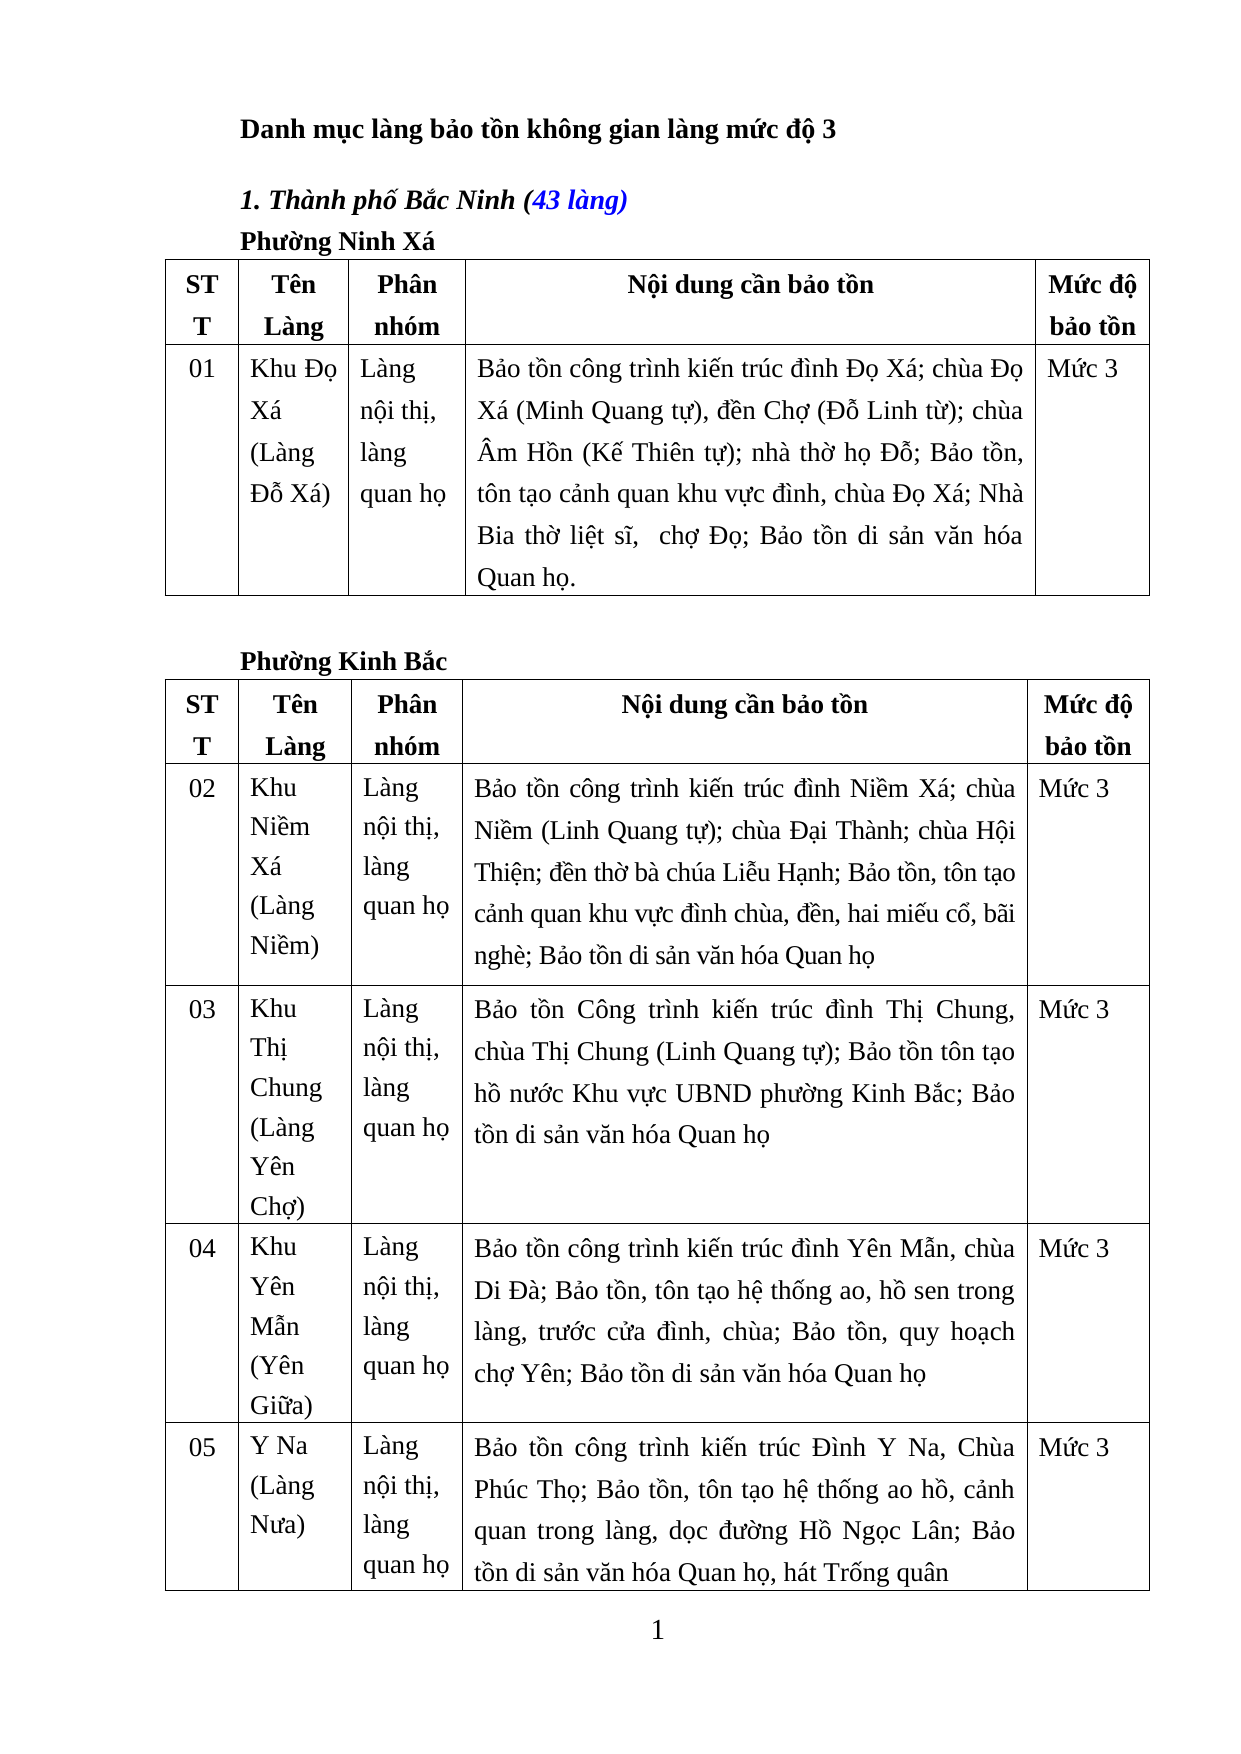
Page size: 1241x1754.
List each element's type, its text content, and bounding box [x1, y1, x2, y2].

text Phường Ninh Xá [165, 217, 1150, 259]
table_cell Mức 3 [1036, 345, 1149, 594]
text 1. Thành phố Bắc Ninh (43 làng) [165, 176, 1150, 217]
table_cell Mức 3 [1028, 986, 1149, 1223]
table_cell Mức 3 [1028, 764, 1149, 984]
table_cell Mức 3 [1028, 1423, 1149, 1590]
table_cell Bảo tồn Công trình kiến trúc đình Thị Chung, chùa Thị Chung (Linh Quang tự); Bảo tồn tôn tạo hồ nước Khu vực UBND phường Kinh Bắc; Bảo tồn di sản văn hóa Quan họ [463, 986, 1027, 1223]
table_header Phân nhóm [349, 260, 465, 343]
table_cell Khu Niềm Xá (Làng Niềm) [239, 764, 351, 984]
table_cell 04 [166, 1224, 238, 1422]
text Danh mục làng bảo tồn không gian làng mức độ 3 [165, 105, 1150, 147]
table_cell 03 [166, 986, 238, 1223]
table_cell Làng nội thị, làng quan họ [349, 345, 465, 594]
table_cell Làng nội thị, làng quan họ [352, 986, 462, 1223]
table_cell Bảo tồn công trình kiến trúc đình Niềm Xá; chùa Niềm (Linh Quang tự); chùa Đại Thành; chùa Hội Thiện; đền thờ bà chúa Liễu Hạnh; Bảo tồn, tôn tạo cảnh quan khu vực đình chùa, đền, hai miếu cổ, bãi nghè; Bảo tồn di sản văn hóa Quan họ [463, 764, 1027, 984]
table_cell 02 [166, 764, 238, 984]
table_cell Làng nội thị, làng quan họ [352, 1423, 462, 1590]
table_cell Bảo tồn công trình kiến trúc đình Yên Mẫn, chùa Di Đà; Bảo tồn, tôn tạo hệ thống ao, hồ sen trong làng, trước cửa đình, chùa; Bảo tồn, quy hoạch chợ Yên; Bảo tồn di sản văn hóa Quan họ [463, 1224, 1027, 1422]
table_header Mức độ bảo tồn [1036, 260, 1149, 343]
table_cell Bảo tồn công trình kiến trúc Đình Y Na, Chùa Phúc Thọ; Bảo tồn, tôn tạo hệ thống ao hồ, cảnh quan trong làng, dọc đường Hồ Ngọc Lân; Bảo tồn di sản văn hóa Quan họ, hát Trống quân [463, 1423, 1027, 1590]
table_header Tên Làng [239, 260, 348, 343]
table_header STT [166, 260, 238, 343]
table_header Nội dung cần bảo tồn [466, 260, 1035, 343]
table_cell 01 [166, 345, 238, 594]
text Phường Kinh Bắc [165, 637, 1150, 679]
table_cell Y Na (Làng Nưa) [239, 1423, 351, 1590]
table_cell Bảo tồn công trình kiến trúc đình Đọ Xá; chùa Đọ Xá (Minh Quang tự), đền Chợ (Đỗ Linh từ); chùa Âm Hồn (Kế Thiên tự); nhà thờ họ Đỗ; Bảo tồn, tôn tạo cảnh quan khu vực đình, chùa Đọ Xá; Nhà Bia thờ liệt sĩ, chợ Đọ; Bảo tồn di sản văn hóa Quan họ. [466, 345, 1035, 594]
table_cell Mức 3 [1028, 1224, 1149, 1422]
table_header Phân nhóm [352, 680, 462, 763]
table_cell Khu Yên Mẫn (Yên Giữa) [239, 1224, 351, 1422]
table_header STT [166, 680, 238, 763]
table_header Nội dung cần bảo tồn [463, 680, 1027, 763]
table_cell Làng nội thị, làng quan họ [352, 764, 462, 984]
table_header Tên Làng [239, 680, 351, 763]
table_header Mức độ bảo tồn [1028, 680, 1149, 763]
table_cell 05 [166, 1423, 238, 1590]
table_cell Làng nội thị, làng quan họ [352, 1224, 462, 1422]
table_cell Khu Thị Chung (Làng Yên Chợ) [239, 986, 351, 1223]
table_cell Khu Đọ Xá (Làng Đỗ Xá) [239, 345, 348, 594]
